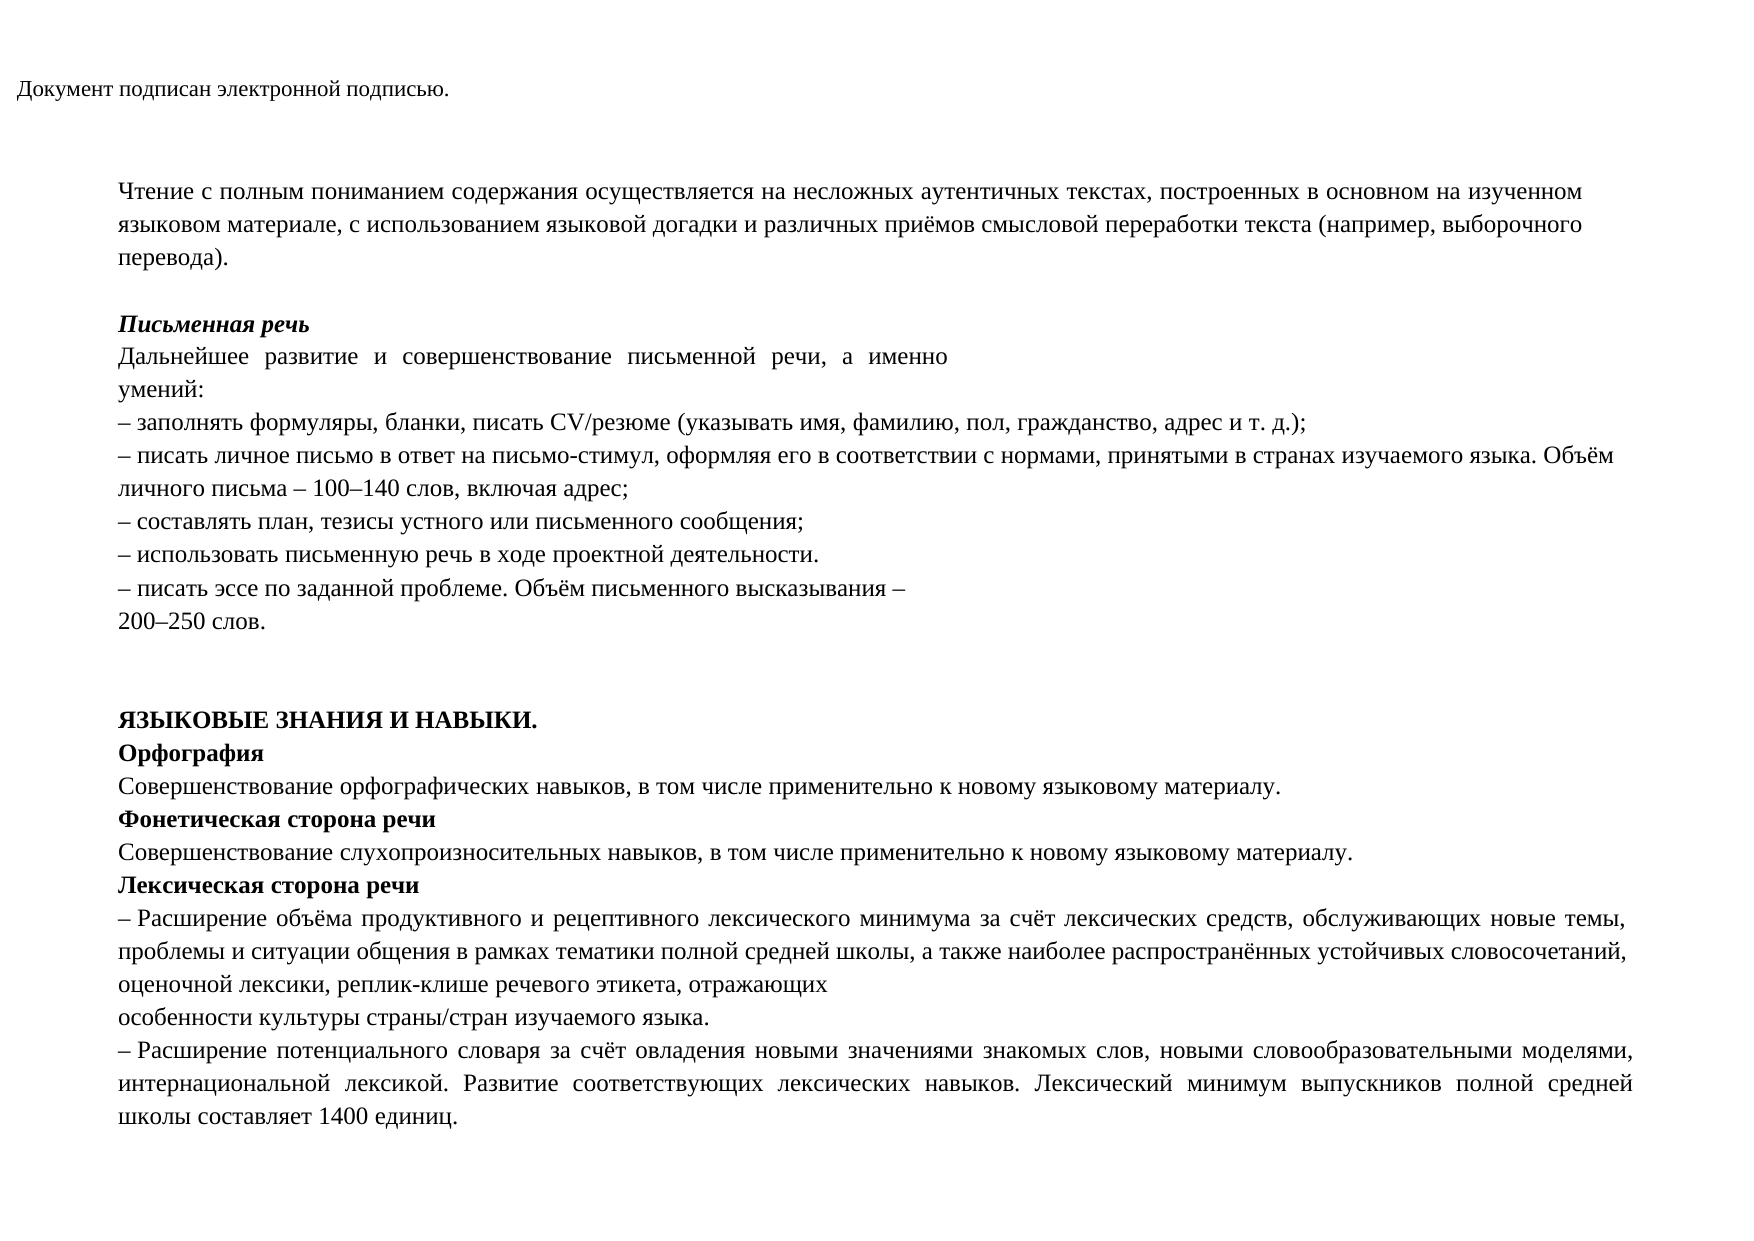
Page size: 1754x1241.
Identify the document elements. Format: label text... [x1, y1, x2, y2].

text Орфография [118, 738, 1739, 767]
list Расширение объёма продуктивного и рецептивного лексического минимума за счёт лексических средств, обслуживающих новые темы, проблемы и ситуации общения в рамках тематики полной средней школы, а также наиболее распространённых устойчивых словосочетаний, оценочной лексики, реплик-клише речевого этикета, отражающих [118, 903, 1628, 998]
subtitle Лексическая сторона речи [118, 871, 1739, 899]
list писать личное письмо в ответ на письмо-стимул, оформляя его в соответствии с нормами, принятыми в странах изучаемого языка. Объём личного письма – 100–140 слов, включая адрес; [118, 441, 1615, 502]
subtitle Фонетическая сторона речи [118, 804, 1739, 833]
text Дальнейшее развитие и совершенствование письменной речи, а именно умений: [118, 341, 948, 403]
subtitle Письменная речь [118, 309, 1739, 337]
list составлять план, тезисы устного или письменного сообщения; [118, 507, 1739, 535]
list Расширение потенциального словаря за счёт овладения новыми значениями знакомых слов, новыми словообразовательными моделями, интернациональной лексикой. Развитие соответствующих лексических навыков. Лексический минимум выпускников полной средней школы составляет 1400 единиц. [118, 1035, 1634, 1130]
text особенности культуры страны/стран изучаемого языка. [118, 1002, 1739, 1031]
list использовать письменную речь в ходе проектной деятельности. [118, 539, 1739, 568]
list писать эссе по заданной проблеме. Объём письменного высказывания – 200–250 слов. [118, 573, 906, 634]
text Совершенствование слухопроизносительных навыков, в том числе применительно к новому языковому материалу. [118, 837, 1739, 866]
list заполнять формуляры, бланки, писать СV/резюме (указывать имя, фамилию, пол, гражданство, адрес и т. д.); [118, 407, 1739, 436]
text Совершенствование орфографических навыков, в том числе применительно к новому языковому материалу. [118, 771, 1739, 799]
text Чтение с полным пониманием содержания осуществляется на несложных аутентичных текстах, построенных в основном на изученном языковом материале, с использованием языковой догадки и различных приёмов смысловой переработки текста (например, выборочного перевода). [118, 176, 1584, 271]
subtitle ЯЗЫКОВЫЕ ЗНАНИЯ И НАВЫКИ. [118, 705, 1739, 734]
